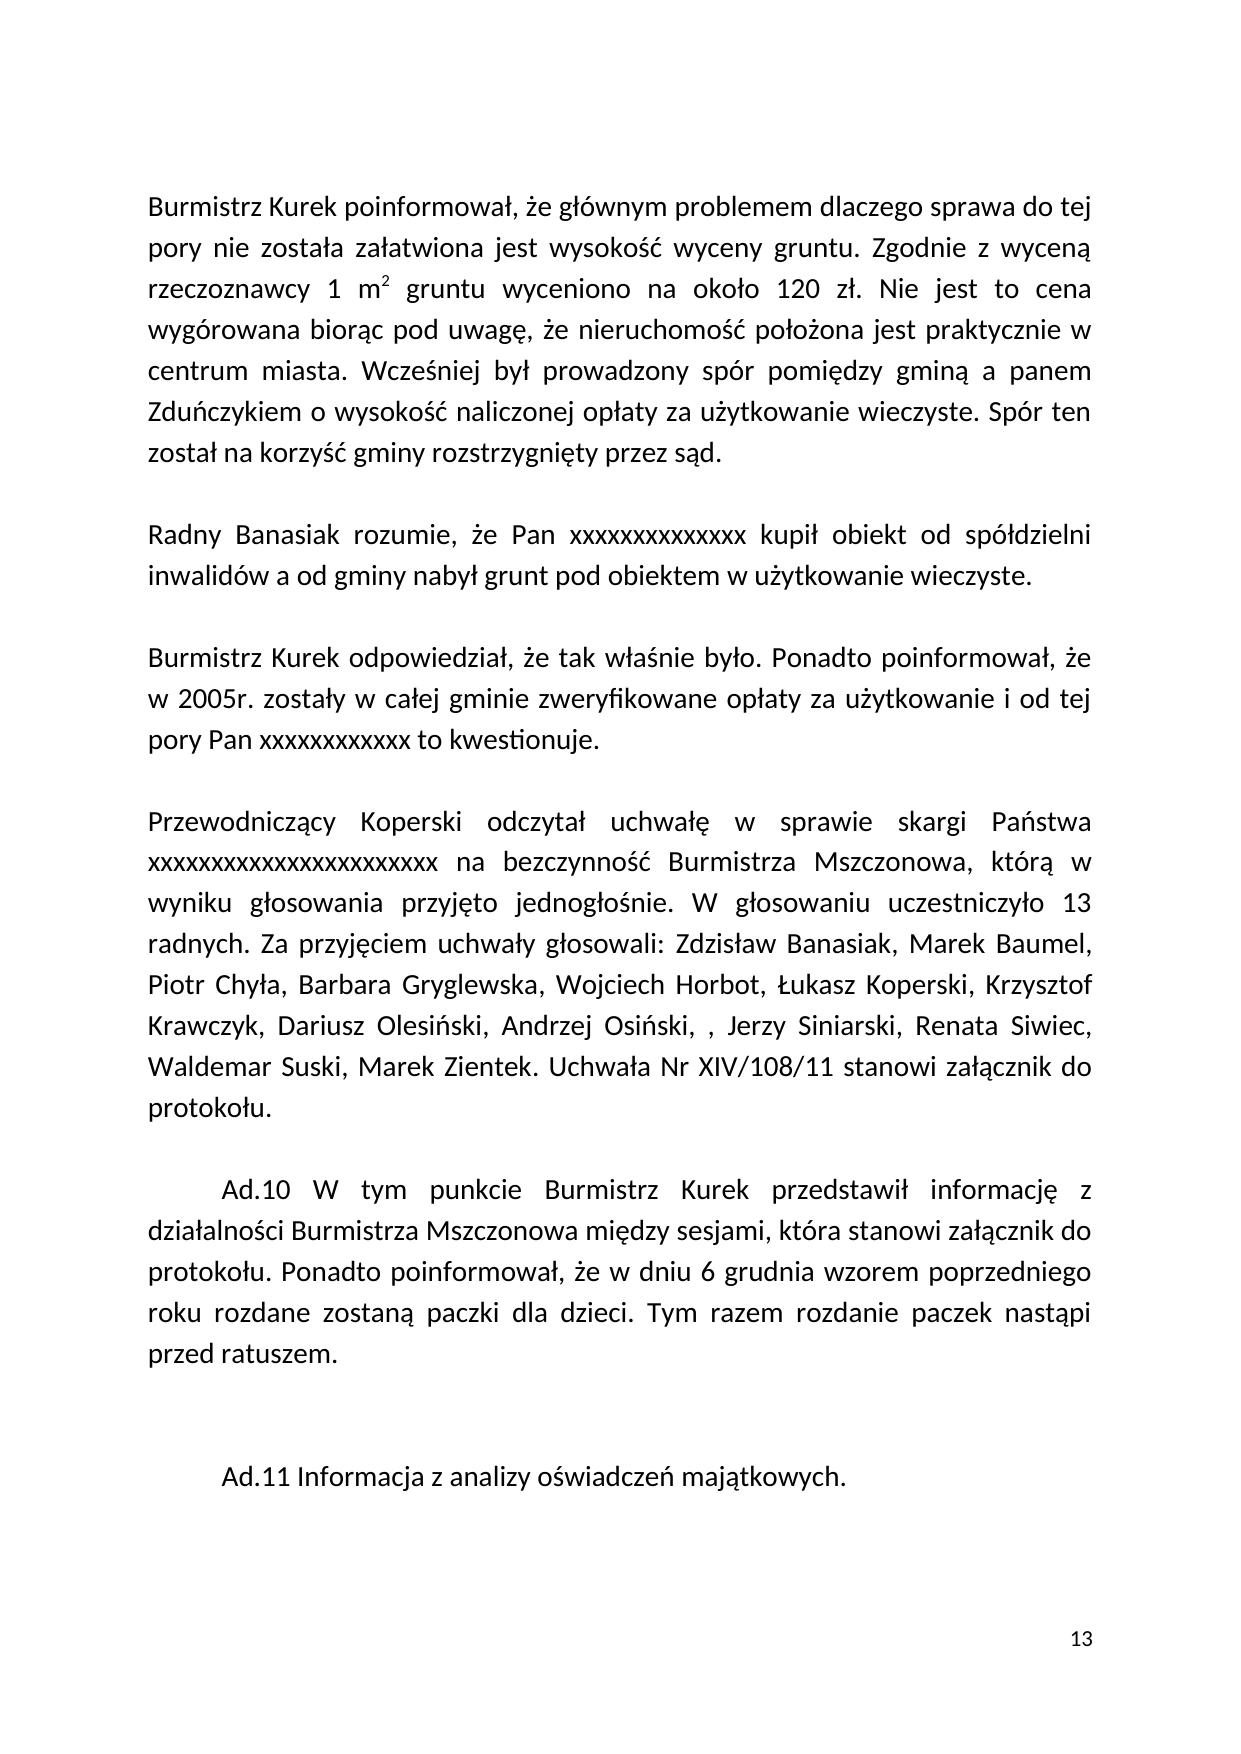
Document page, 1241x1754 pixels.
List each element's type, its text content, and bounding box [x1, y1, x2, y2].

text Burmistrz Kurek poinformował, że głównym problemem dlaczego sprawa do tej pory nie została załatwiona jest wysokość wyceny gruntu. Zgodnie z wyceną rzeczoznawcy 1 m2 gruntu wyceniono na około 120 zł. Nie jest to cena wygórowana biorąc pod uwagę, że nieruchomość położona jest praktycznie w centrum miasta. Wcześniej był prowadzony spór pomiędzy gminą a panem Zduńczykiem o wysokość naliczonej opłaty za użytkowanie wieczyste. Spór ten został na korzyść gminy rozstrzygnięty przez sąd. [148, 188, 1093, 470]
text Burmistrz Kurek odpowiedział, że tak właśnie było. Ponadto poinformował, że w 2005r. zostały w całej gminie zweryfikowane opłaty za użytkowanie i od tej pory Pan xxxxxxxxxxxx to kwestionuje. [148, 639, 1093, 756]
text Ad.11 Informacja z analizy oświadczeń majątkowych. [148, 1458, 1093, 1493]
text Radny Banasiak rozumie, że Pan xxxxxxxxxxxxxx kupił obiekt od spółdzielni inwalidów a od gminy nabył grunt pod obiektem w użytkowanie wieczyste. [148, 516, 1093, 593]
text Przewodniczący Koperski odczytał uchwałę w sprawie skargi Państwa xxxxxxxxxxxxxxxxxxxxxxx na bezczynność Burmistrza Mszczonowa, którą w wyniku głosowania przyjęto jednogłośnie. W głosowaniu uczestniczyło 13 radnych. Za przyjęciem uchwały głosowali: Zdzisław Banasiak, Marek Baumel, Piotr Chyła, Barbara Gryglewska, Wojciech Horbot, Łukasz Koperski, Krzysztof Krawczyk, Dariusz Olesiński, Andrzej Osiński, , Jerzy Siniarski, Renata Siwiec, Waldemar Suski, Marek Zientek. Uchwała Nr XIV/108/11 stanowi załącznik do protokołu. [148, 803, 1093, 1125]
text Ad.10 W tym punkcie Burmistrz Kurek przedstawił informację z działalności Burmistrza Mszczonowa między sesjami, która stanowi załącznik do protokołu. Ponadto poinformował, że w dniu 6 grudnia wzorem poprzedniego roku rozdane zostaną paczki dla dzieci. Tym razem rozdanie paczek nastąpi przed ratuszem. [148, 1171, 1093, 1370]
